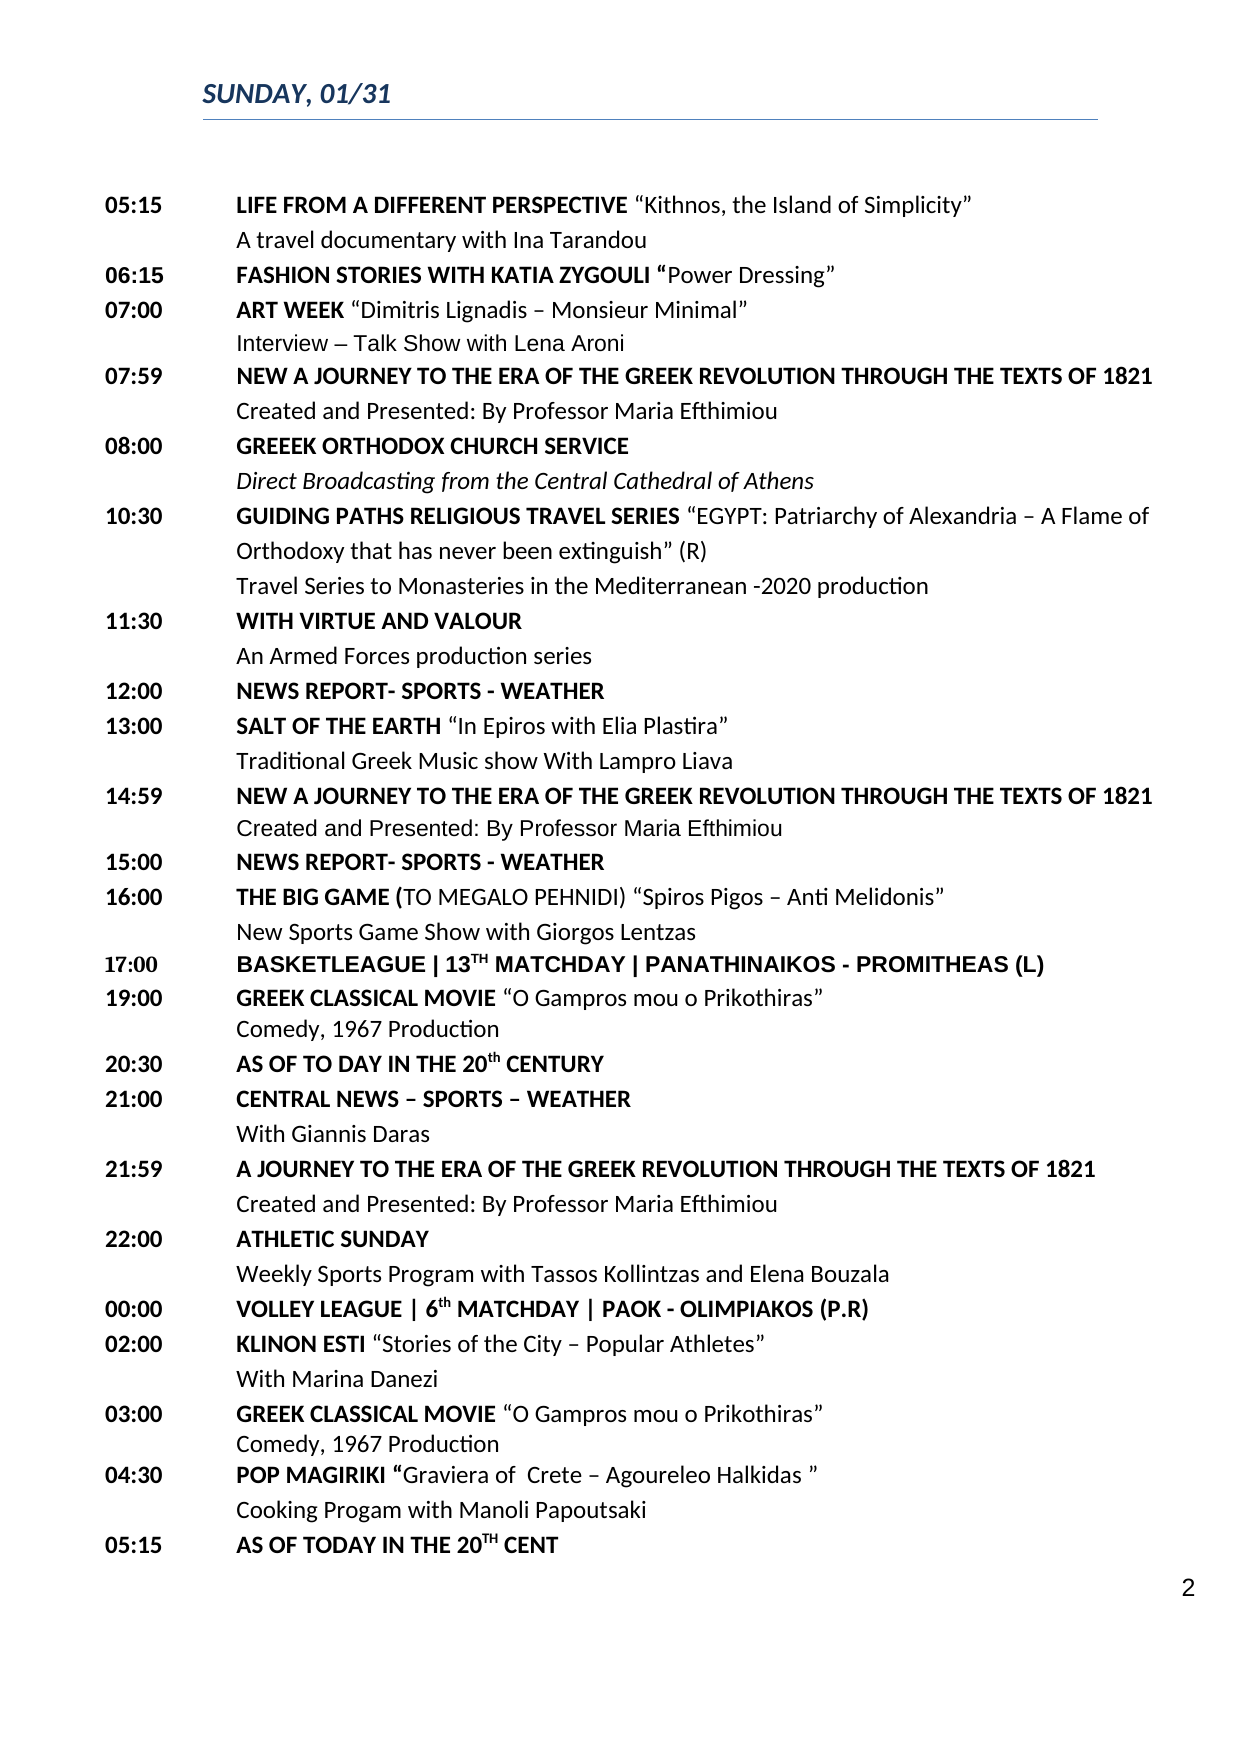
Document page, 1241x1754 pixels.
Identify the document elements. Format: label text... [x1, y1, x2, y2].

text 17:00 BASKETLEAGUE | 13TH MATCHDAY | PANATHINAIKOS - PROMITHEAS (L) [105, 951, 1195, 978]
text Travel Series to Monasteries in the Mediterranean -2020 production [105, 570, 1195, 601]
text Cooking Progam with Manoli Papoutsaki [105, 1494, 1195, 1524]
text 06:15 FASHION STORIES WITH KATIA ZYGOULI “Power Dressing” [105, 259, 1195, 290]
text 12:00 NEWS REPORT- SPORTS - WEATHER [105, 675, 1195, 706]
text With Giannis Daras [105, 1118, 1195, 1148]
text With Marina Danezi [105, 1363, 1195, 1393]
text Created and Presented: By Professor Maria Efthimiou [105, 1188, 1195, 1218]
text 07:00 ART WEEK “Dimitris Lignadis – Monsieur Minimal” [105, 294, 1195, 325]
text 03:00 GREEK CLASSICAL MOVIE “O Gampros mou o Prikothiras” [105, 1398, 1195, 1428]
text Created and Presented: By Professor Maria Efthimiou [105, 815, 1195, 841]
text 19:00 GREEK CLASSICAL MOVIE “O Gampros mou o Prikothiras” [105, 982, 1195, 1013]
text Direct Broadcasting from the Central Cathedral of Athens [105, 465, 1195, 496]
text Interview – Talk Show with Lena Aroni [105, 329, 1195, 356]
text Traditional Greek Music show With Lampro Liava [105, 745, 1195, 776]
text 15:00 NEWS REPORT- SPORTS - WEATHER [105, 846, 1195, 876]
text 14:59 NEW A JOURNEY TO THE ERA OF THE GREEK REVOLUTION THROUGH THE TEXTS OF 1821 [105, 780, 1195, 811]
text 05:15 AS OF TODAY IN THE 20TH CENT [105, 1529, 1195, 1559]
text 04:30 POP MAGIRIKI “Graviera of Crete – Agoureleo Halkidas ” [105, 1459, 1195, 1489]
text 20:30 AS OF TO DAY IN THE 20th CENTURY [105, 1048, 1195, 1078]
text 07:59 NEW A JOURNEY TO THE ERA OF THE GREEK REVOLUTION THROUGH THE TEXTS OF 1821 Created and Presented: By Professor Maria Efthimiou [105, 360, 1195, 426]
text New Sports Game Show with Giorgos Lentzas [105, 916, 1195, 946]
text An Armed Forces production series [105, 640, 1195, 671]
text 13:00 SALT OF THE EARTH “In Εpiros with Elia Plastira” [105, 710, 1195, 741]
text SUNDAY, 01/31 [202, 75, 1098, 120]
text Comedy, 1967 Production [105, 1428, 1195, 1459]
text Comedy, 1967 Production [105, 1013, 1195, 1043]
text 21:59 A JOURNEY TO THE ERA OF THE GREEK REVOLUTION THROUGH THE TEXTS OF 1821 [105, 1153, 1195, 1183]
text 11:30 WITH VIRTUE AND VALOUR [105, 605, 1195, 636]
text 22:00 ATHLETIC SUNDAY [105, 1223, 1195, 1253]
text 10:30 GUIDING PATHS RELIGIOUS TRAVEL SERIES “EGYPT: Patriarchy of Alexandria – A Flame of Orthodoxy that has never been extinguish” (R) [105, 500, 1195, 566]
text 05:15 LIFE FROM A DIFFERENT PERSPECTIVE “Kithnos, the Island of Simplicity” [105, 189, 1195, 220]
text 02:00 KLINON ESTI “Stories of the City – Popular Athletes” [105, 1328, 1195, 1358]
text 16:00 THE BIG GAME (TO MEGALO PEHNIDI) “Spiros Pigos – Anti Melidonis” [105, 881, 1195, 911]
text A travel documentary with Ina Tarandou [105, 224, 1195, 255]
text Weekly Sports Program with Tassos Kollintzas and Elena Bouzala [105, 1258, 1195, 1288]
text 00:00 VOLLEY LEAGUE | 6th MATCHDAY | PAOK - OLIMPIAKOS (P.R) [105, 1293, 1195, 1323]
text 08:00 GREEEK ORTHODOX CHURCH SERVICE [105, 430, 1195, 461]
text 21:00 CENTRAL NEWS – SPORTS – WEATHER [105, 1083, 1195, 1113]
